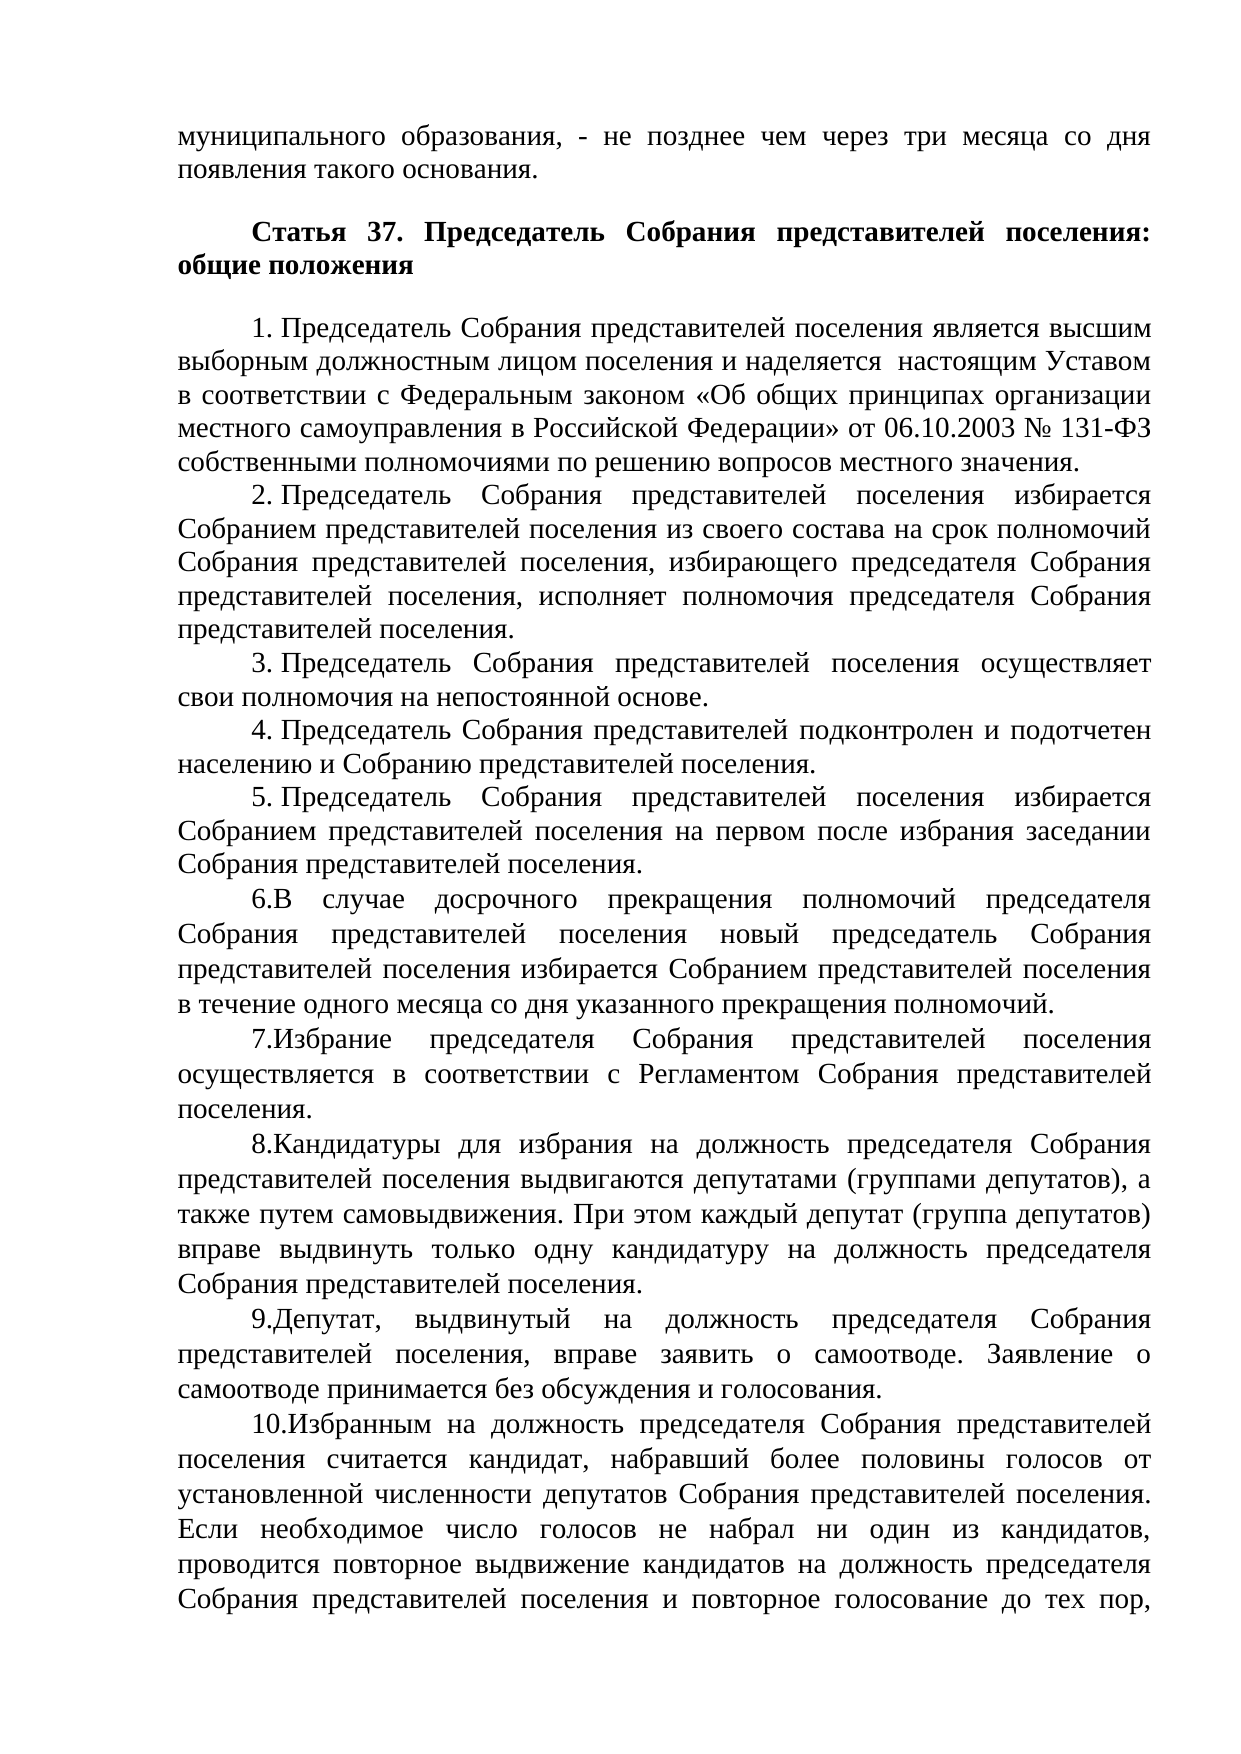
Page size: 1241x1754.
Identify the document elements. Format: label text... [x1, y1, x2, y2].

list Председатель Собрания представителей поселения избирается Собранием представителей поселения из своего состава на срок полномочий Собрания представителей поселения, избирающего председателя Собрания представителей поселения, исполняет полномочия председателя Собрания представителей поселения. [177, 477, 1152, 645]
text 9.Депутат, выдвинутый на должность председателя Собрания представителей поселения, вправе заявить о самоотводе. Заявление о самоотводе принимается без обсуждения и голосования. [177, 1300, 1152, 1405]
subtitle Статья 37. Председатель Собрания представителей поселения: общие положения [177, 214, 1152, 281]
list Председатель Собрания представителей подконтролен и подотчетен населению и Собранию представителей поселения. [177, 712, 1152, 779]
list Председатель Собрания представителей поселения осуществляет свои полномочия на непостоянной основе. [177, 645, 1152, 712]
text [177, 1405, 1152, 1615]
text 7.Избрание председателя Собрания представителей поселения осуществляется в соответствии с Регламентом Собрания представителей поселения. [177, 1020, 1152, 1125]
text 8.Кандидатуры для избрания на должность председателя Собрания представителей поселения выдвигаются депутатами (группами депутатов), а также путем самовыдвижения. При этом каждый депутат (группа депутатов) вправе выдвинуть только одну кандидатуру на должность председателя Собрания представителей поселения. [177, 1125, 1152, 1300]
text 6.В случае досрочного прекращения полномочий председателя Собрания представителей поселения новый председатель Собрания представителей поселения избирается Собранием представителей поселения в течение одного месяца со дня указанного прекращения полномочий. [177, 880, 1152, 1020]
list Председатель Собрания представителей поселения является высшим выборным должностным лицом поселения и наделяется настоящим Уставом в соответствии с Федеральным законом «Об общих принципах организации местного самоуправления в Российской Федерации» от 06.10.2003 № 131-ФЗ собственными полномочиями по решению вопросов местного значения. [177, 310, 1152, 477]
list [177, 118, 1152, 185]
list Председатель Собрания представителей поселения избирается Собранием представителей поселения на первом после избрания заседании Собрания представителей поселения. [177, 779, 1152, 880]
